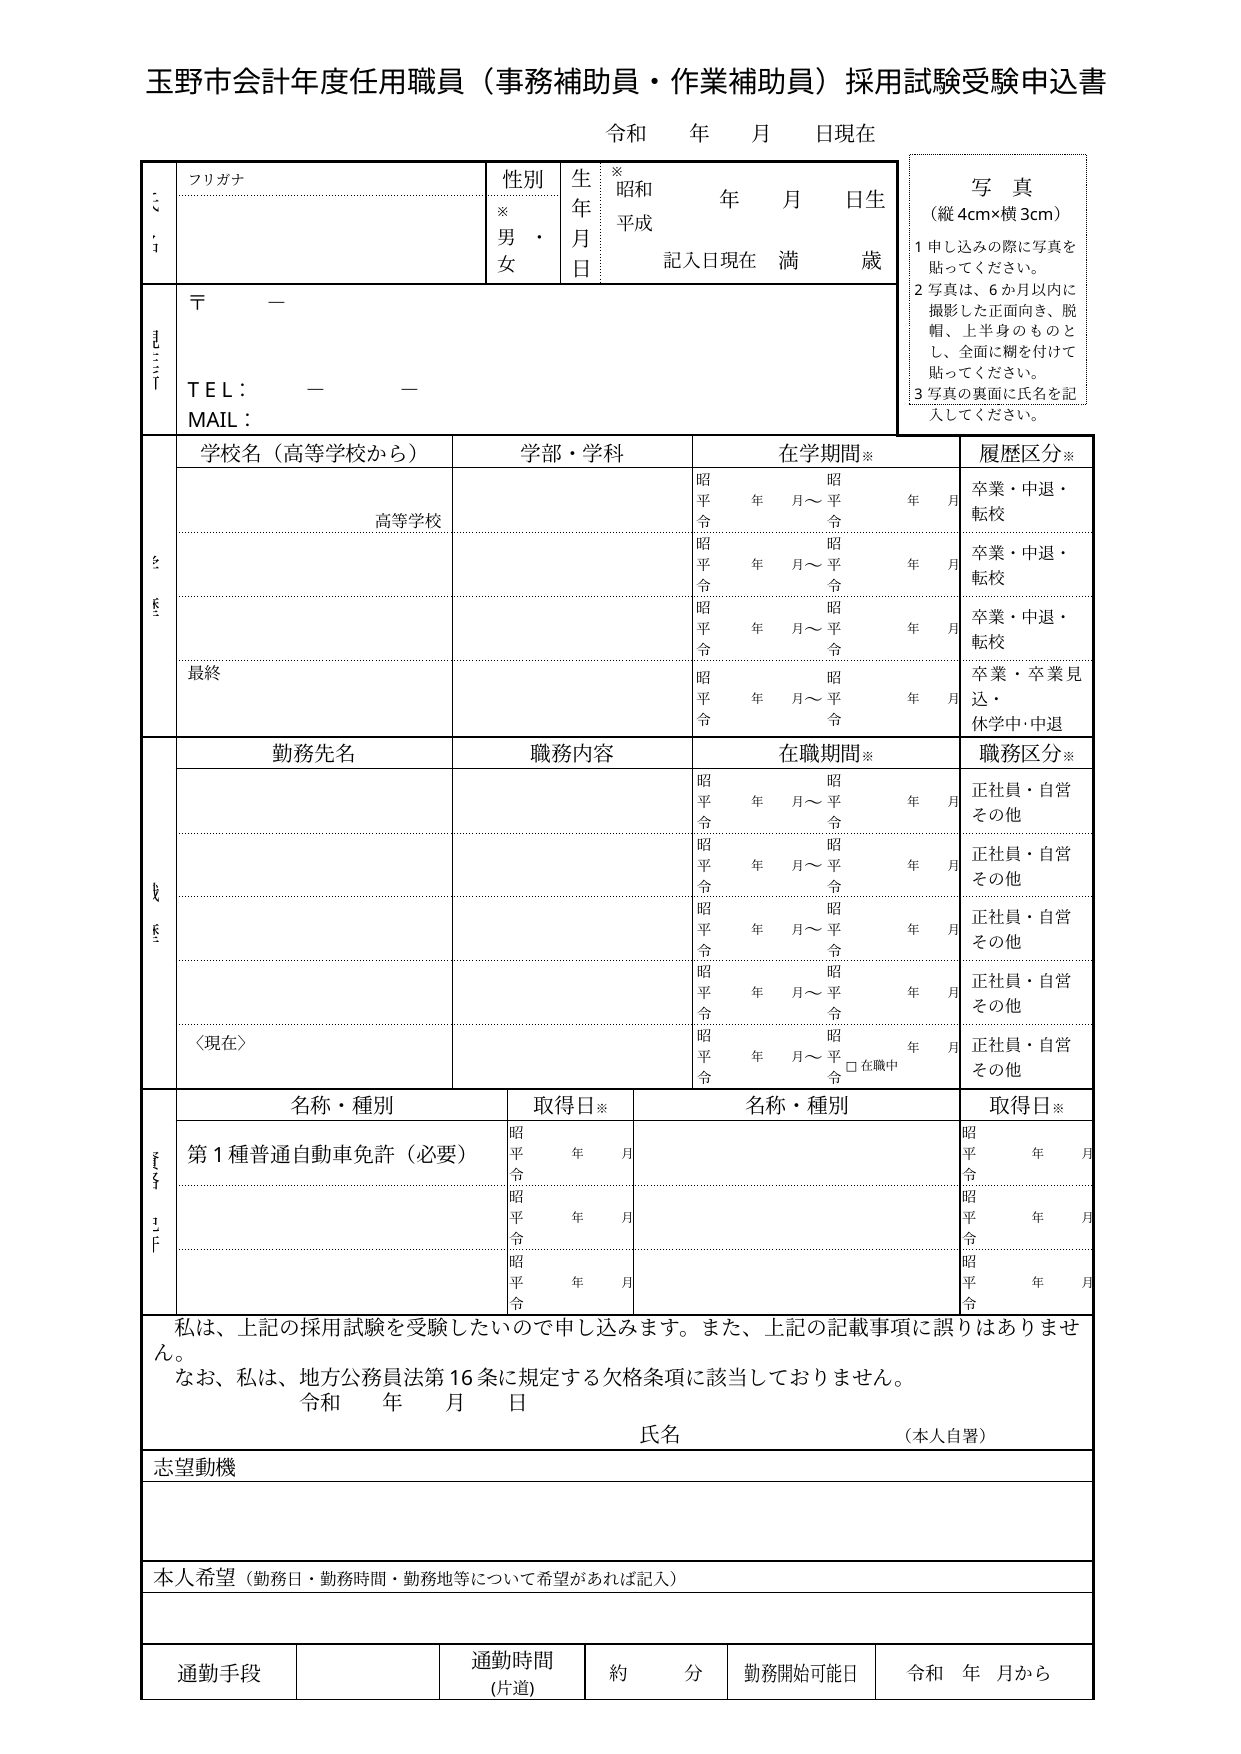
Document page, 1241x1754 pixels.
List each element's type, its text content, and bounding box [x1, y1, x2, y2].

table_cell 名称・種別 [634, 1090, 959, 1120]
table_cell 昭 平 令 [508, 1185, 524, 1248]
table_cell 昭 平 令 [693, 769, 716, 832]
table_cell 年 月～ [716, 769, 823, 832]
table_cell 年 月～ [714, 468, 823, 532]
table_cell 現住所 [143, 285, 176, 434]
table_cell [453, 596, 692, 659]
table_cell 学部・学科 [453, 436, 692, 467]
table_cell 年 月 □ 在職中 [845, 1024, 959, 1088]
table_cell 記入日現在 満 歳 [600, 234, 896, 282]
table_cell [177, 1249, 507, 1313]
table_cell 年 月 [845, 769, 959, 832]
table_cell 年 月 [525, 1249, 633, 1313]
table_cell 通勤時間 (片道) [440, 1645, 584, 1699]
table_cell 年 月 [978, 1249, 1092, 1313]
table_cell 昭 平 令 [823, 1024, 845, 1088]
table_cell 職務区分※ [961, 738, 1092, 767]
table_cell 最終 [177, 660, 452, 736]
table_cell 年 月～ [716, 960, 823, 1024]
table_header 性別 [487, 163, 560, 195]
table_cell 年 月～ [716, 1024, 823, 1088]
table_cell 年 月～ [714, 532, 823, 596]
table_cell 昭 平 令 [693, 833, 716, 896]
table_cell 年 月～ [714, 660, 823, 736]
table_cell 年 月 [978, 1121, 1092, 1185]
table_header 氏 名 [143, 163, 176, 282]
table_cell [177, 532, 452, 596]
table_cell 年 月 [845, 532, 959, 596]
table_cell 昭 平 令 [693, 1024, 716, 1088]
table_cell 在学期間※ [693, 436, 959, 467]
table_cell 昭 平 令 [508, 1249, 524, 1313]
table_cell 正社員・自営 その他 [961, 1024, 1092, 1088]
table_cell 卒業・中退・ 転校 [961, 468, 1092, 532]
table_cell 〈現在〉 [177, 1024, 452, 1088]
table_cell 昭 平 令 [823, 960, 845, 1024]
table_cell 高等学校 [177, 468, 452, 532]
table_cell [177, 960, 452, 1024]
table_cell [143, 1593, 1092, 1643]
table_cell 第1種普通自動車免許（必要） [177, 1121, 507, 1185]
table_cell 職務内容 [453, 738, 692, 767]
table_cell [453, 769, 692, 832]
table_cell 年 月 [525, 1185, 633, 1248]
table_cell 資格・免許 [143, 1090, 176, 1313]
table_cell 年 月 [978, 1185, 1092, 1248]
table_cell [177, 195, 485, 282]
table_cell 勤務開始可能日 [728, 1645, 875, 1699]
table_cell 卒業・卒業見込・ 休学中・中退 [961, 660, 1092, 736]
table_cell 正社員・自営 その他 [961, 833, 1092, 896]
table_cell [297, 1645, 439, 1699]
table_cell 名称・種別 [177, 1090, 507, 1120]
table_cell 昭 平 令 [693, 660, 714, 736]
table_cell 昭 平 令 [961, 1121, 978, 1185]
table_header 写 真 （縦4cm×横3cm） 1 申し込みの際に写真を貼ってください。 2 写真は、6か月以内に撮影した正面向き、脱帽、上半身のものとし、全面に糊を付けて貼ってください。 3 写真の裏面に氏名を記入してください。 [899, 160, 1094, 434]
table_cell 昭 平 令 [823, 896, 845, 960]
table_cell 取得日※ [508, 1090, 633, 1120]
table_cell 昭 平 令 [823, 769, 845, 832]
table_cell 昭 平 令 [961, 1185, 978, 1248]
table_cell [177, 833, 452, 896]
table_cell 年 月～ [714, 596, 823, 659]
table_cell ※ 男・女 [487, 195, 560, 282]
table_cell [453, 468, 692, 532]
table_cell 年 月 [845, 960, 959, 1024]
table_cell 学校名（高等学校から） [177, 436, 452, 467]
table_cell [453, 1024, 692, 1088]
table_cell 正社員・自営 その他 [961, 960, 1092, 1024]
table_cell 通勤手段 [143, 1645, 296, 1699]
text 玉野市会計年度任用職員（事務補助員・作業補助員）採用試験受験申込書 [142, 59, 1110, 101]
table_cell [453, 660, 692, 736]
text 令和 年 月 日現在 [142, 114, 1111, 147]
table_cell 昭 平 令 [693, 960, 716, 1024]
table_cell [177, 596, 452, 659]
table_cell 昭 平 令 [693, 468, 714, 532]
table_cell 勤務先名 [177, 738, 452, 767]
table_cell 昭 平 令 [823, 596, 845, 659]
table_cell 年 月 [525, 1121, 633, 1185]
table_cell 〒 － TEL： － － MAIL： [177, 285, 896, 434]
table_cell 正社員・自営 その他 [961, 769, 1092, 832]
table_cell 卒業・中退・ 転校 [961, 532, 1092, 596]
table_cell [634, 1121, 959, 1185]
table_cell 昭 平 令 [823, 532, 845, 596]
table_header 年 月 日生 [669, 163, 896, 234]
table_cell 正社員・自営 その他 [961, 896, 1092, 960]
table_cell 年 月～ [716, 896, 823, 960]
table_cell 卒業・中退・ 転校 [961, 596, 1092, 659]
table_cell 年 月～ [716, 833, 823, 896]
table_header フリガナ [177, 163, 485, 195]
table_cell 令和 年 月から [876, 1645, 1092, 1699]
table_cell 学 歴 [143, 436, 176, 736]
table_cell [177, 896, 452, 960]
table_cell 年 月 [845, 833, 959, 896]
table_cell 私は、上記の採用試験を受験したいので申し込みます。また、上記の記載事項に誤りはありません。 なお、私は、地方公務員法第16条に規定する欠格条項に該当しておりません。 令和 年 月 日 氏名 （本人自署） [143, 1316, 1092, 1449]
table_cell [453, 896, 692, 960]
table_cell 年 月 [845, 596, 959, 659]
table_cell [453, 833, 692, 896]
table_cell [634, 1249, 959, 1313]
table_cell 職 歴 [143, 738, 176, 1088]
table_cell [634, 1185, 959, 1248]
table_cell 履歴区分※ [961, 437, 1092, 467]
table_cell 昭 平 令 [961, 1249, 978, 1313]
table_cell 年 月 [845, 468, 959, 532]
table_header 生 年月日 [561, 163, 600, 282]
table_cell 昭 平 令 [823, 833, 845, 896]
table_cell [177, 1185, 507, 1248]
table_cell 志望動機 [143, 1451, 1092, 1481]
table_cell 昭 平 令 [693, 596, 714, 659]
table_cell 年 月 [845, 896, 959, 960]
table_cell [453, 532, 692, 596]
table_cell 昭 平 令 [693, 896, 716, 960]
table_cell 取得日※ [961, 1090, 1092, 1120]
table_cell 本人希望（勤務日・勤務時間・勤務地等について希望があれば記入） [143, 1562, 1092, 1592]
table_cell 年 月 [845, 660, 959, 736]
table_header ※ 昭和 平成 [600, 163, 669, 234]
table_cell 昭 平 令 [693, 532, 714, 596]
table_cell 在職期間※ [693, 738, 959, 767]
table_cell [453, 960, 692, 1024]
table_cell 昭 平 令 [823, 660, 845, 736]
table_cell [177, 769, 452, 832]
table_cell [143, 1482, 1092, 1560]
table_cell 約 分 [586, 1645, 727, 1699]
table_cell 昭 平 令 [508, 1121, 524, 1185]
table_cell 昭 平 令 [823, 468, 845, 532]
